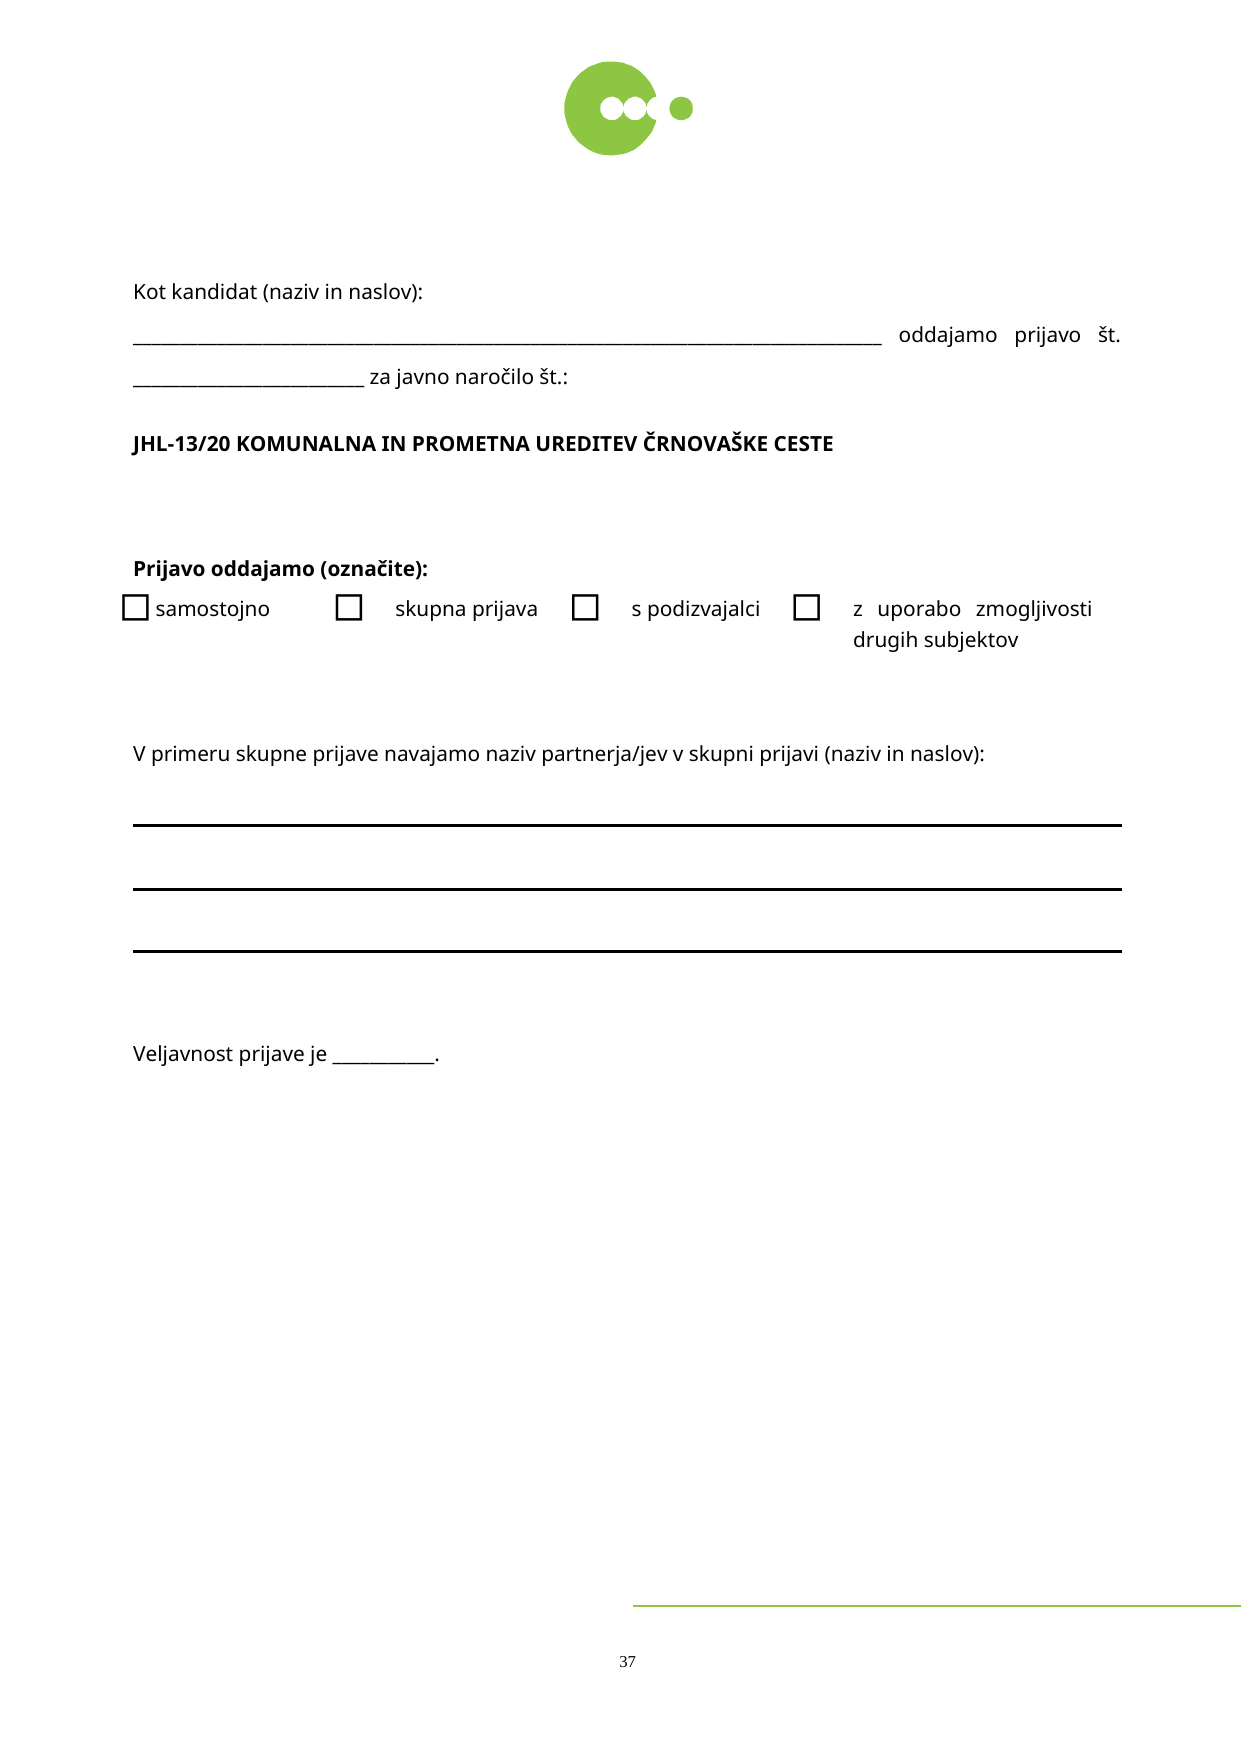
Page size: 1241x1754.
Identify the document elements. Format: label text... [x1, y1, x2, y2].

text _________________________________________________________________________________ oddajamo prijavo št. _________________________ za javno naročilo št.: [133, 320, 1122, 391]
text Veljavnost prijave je ___________. [133, 1039, 1122, 1067]
table_header skupna prijava [336, 583, 572, 653]
text JHL-13/20 KOMUNALNA IN PROMETNA UREDITEV ČRNOVAŠKE CESTE [133, 429, 1122, 457]
table_header samostojno [144, 583, 336, 653]
text V primeru skupne prijave navajamo naziv partnerja/jev v skupni prijavi (naziv in naslov): [133, 739, 1122, 767]
table_header z uporabo zmogljivosti drugih subjektov [794, 583, 1104, 653]
table_header s podizvajalci [573, 583, 794, 653]
text Prijavo oddajamo (označite): [133, 554, 1122, 582]
text Kot kandidat (naziv in naslov): [133, 277, 1122, 306]
